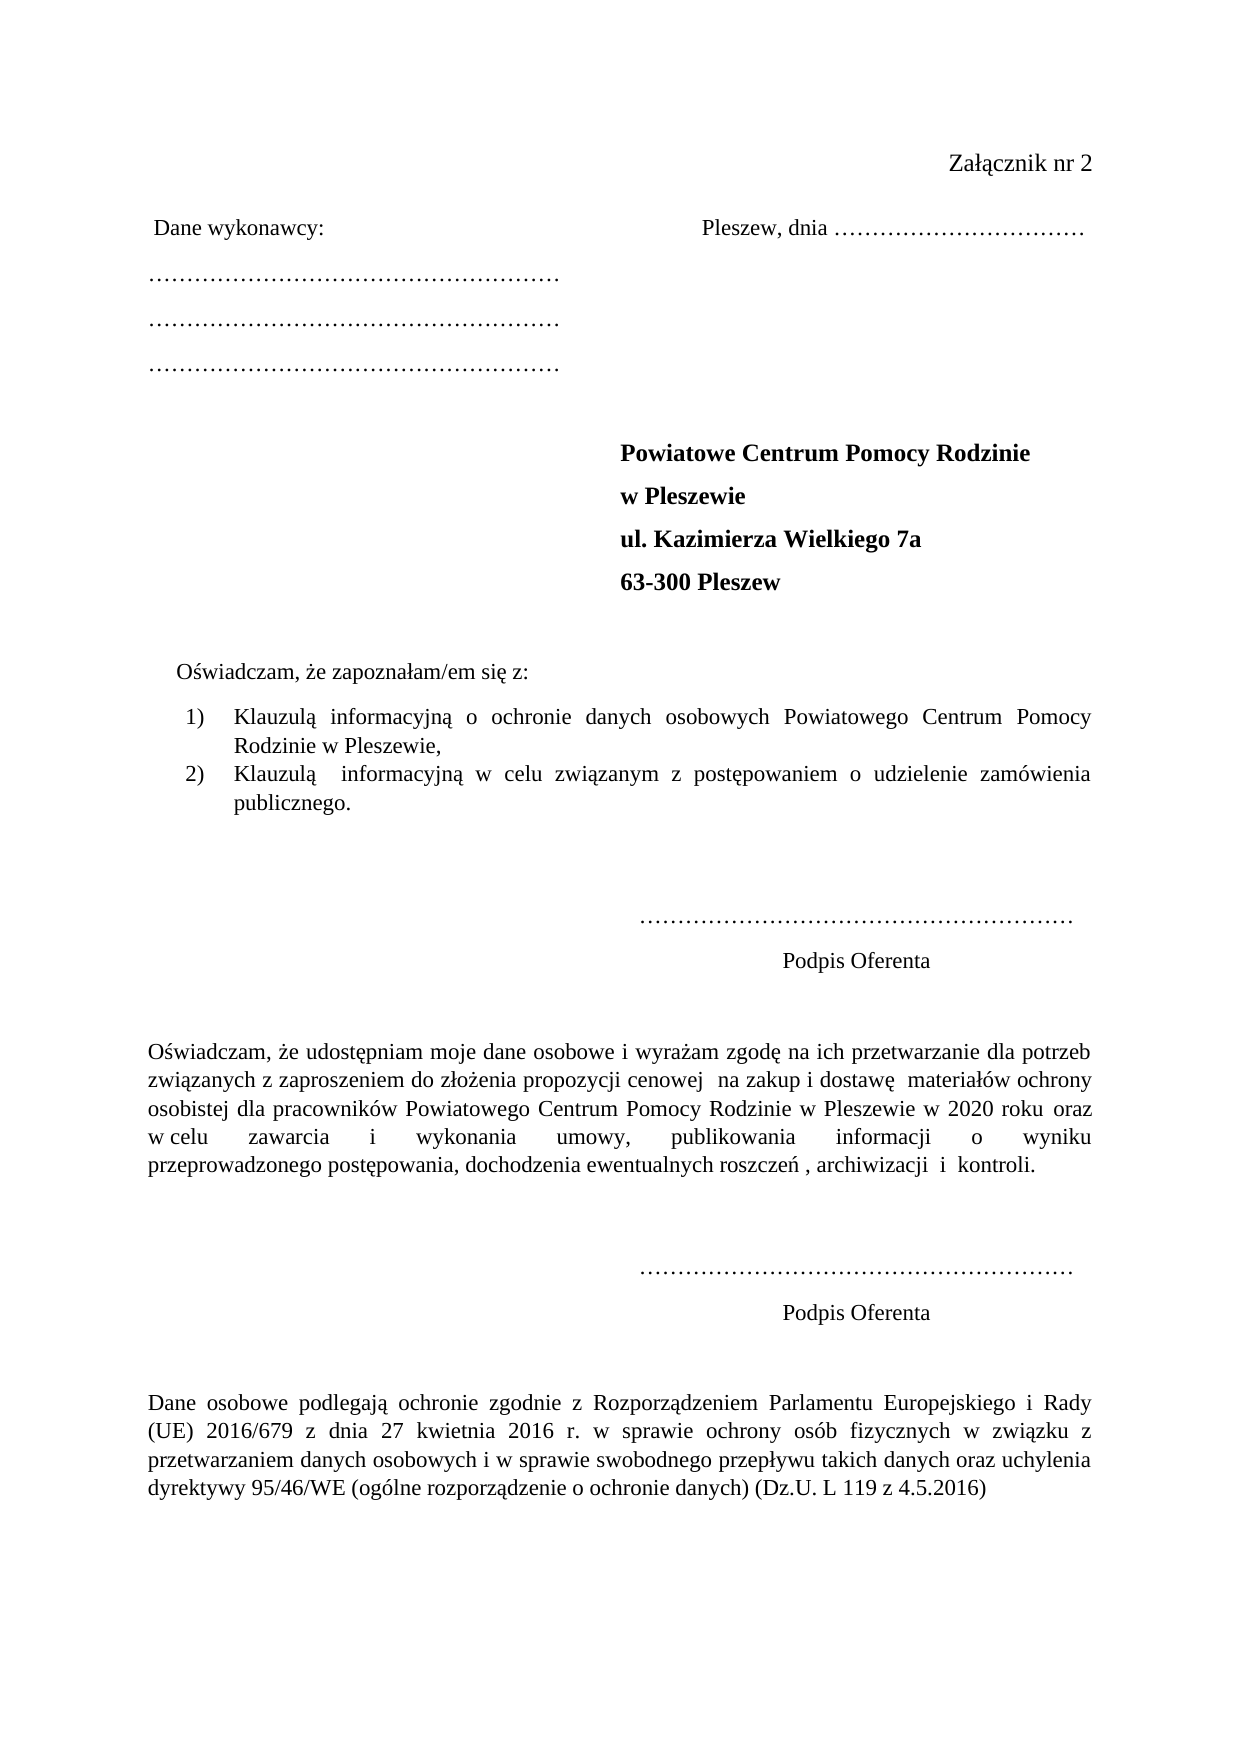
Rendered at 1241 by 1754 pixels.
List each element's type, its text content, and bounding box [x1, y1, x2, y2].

text Oświadczam, że zapoznałam/em się z: [148, 658, 1093, 684]
text Oświadczam, że udostępniam moje dane osobowe i wyrażam zgodę na ich przetwarzanie dla potrzeb związanych z zaproszeniem do złożenia propozycji cenowej na zakup i dostawę materiałów ochrony osobistej dla pracowników Powiatowego Centrum Pomocy Rodzinie w Pleszewie w 2020 roku oraz w celu zawarcia i wykonania umowy, publikowania informacji o wyniku przeprowadzonego postępowania, dochodzenia ewentualnych roszczeń , archiwizacji i kontroli. [148, 1038, 1093, 1178]
list Klauzulą informacyjną w celu związanym z postępowaniem o udzielenie zamówienia publicznego. [185, 760, 1093, 815]
text ……………………………………………… [148, 259, 1093, 286]
text ……………………………………………… [148, 350, 1093, 376]
list ………………………………………………… [620, 1253, 1093, 1280]
text Podpis Oferenta [620, 947, 1093, 974]
text Dane wykonawcy: Pleszew, dnia …………………………… [148, 214, 1093, 241]
list ………………………………………………… [620, 902, 1093, 929]
text Powiatowe Centrum Pomocy Rodzinie w Pleszewie [620, 438, 1093, 510]
text ul. Kazimierza Wielkiego 7a [620, 524, 1093, 553]
text 63-300 Pleszew [620, 567, 1093, 596]
text Załącznik nr 2 [148, 148, 1093, 176]
text Dane osobowe podlegają ochronie zgodnie z Rozporządzeniem Parlamentu Europejskiego i Rady (UE) 2016/679 z dnia 27 kwietnia 2016 r. w sprawie ochrony osób fizycznych w związku z przetwarzaniem danych osobowych i w sprawie swobodnego przepływu takich danych oraz uchylenia dyrektywy 95/46/WE (ogólne rozporządzenie o ochronie danych) (Dz.U. L 119 z 4.5.2016) [148, 1389, 1093, 1500]
text Podpis Oferenta [620, 1298, 1093, 1325]
text ……………………………………………… [148, 305, 1093, 331]
list Klauzulą informacyjną o ochronie danych osobowych Powiatowego Centrum Pomocy Rodzinie w Pleszewie, [185, 703, 1093, 758]
